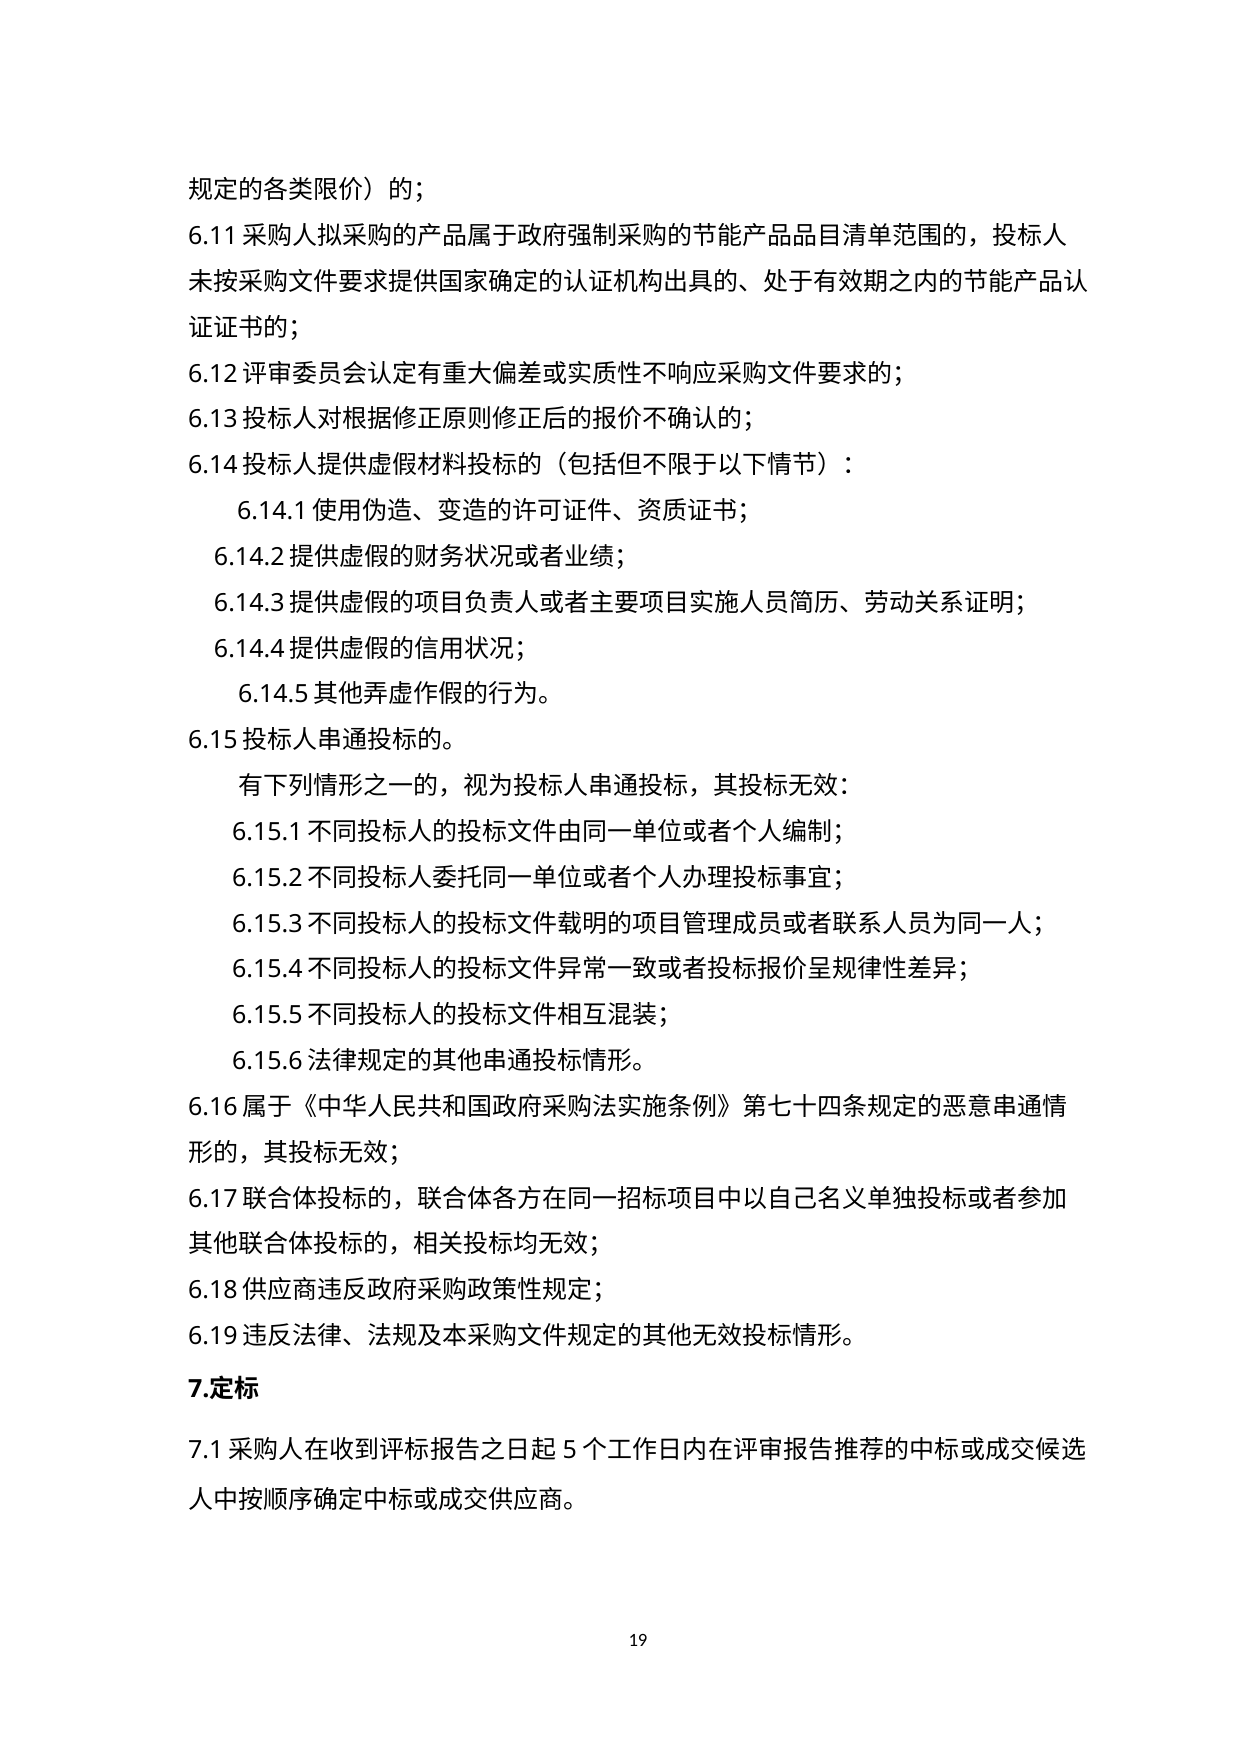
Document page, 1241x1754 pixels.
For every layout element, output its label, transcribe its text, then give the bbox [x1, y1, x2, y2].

text 6.14投标人提供虚假材料投标的（包括但不限于以下情节）： [188, 437, 1088, 483]
text 6.17联合体投标的，联合体各方在同一招标项目中以自己名义单独投标或者参加其他联合体投标的，相关投标均无效； [188, 1170, 1088, 1262]
text 6.18供应商违反政府采购政策性规定； [188, 1262, 1088, 1308]
text 6.14.4提供虚假的信用状况； [188, 620, 1088, 666]
text 6.15.2不同投标人委托同一单位或者个人办理投标事宜； [188, 849, 1088, 895]
text 7.1采购人在收到评标报告之日起5个工作日内在评审报告推荐的中标或成交候选人中按顺序确定中标或成交供应商。 [188, 1419, 1088, 1519]
text 7.定标 [188, 1354, 1088, 1419]
text 6.14.2提供虚假的财务状况或者业绩； [188, 529, 1088, 574]
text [188, 162, 1088, 208]
text 6.15.4不同投标人的投标文件异常一致或者投标报价呈规律性差异； [188, 941, 1088, 987]
text 6.15.1不同投标人的投标文件由同一单位或者个人编制； [188, 804, 1088, 849]
text 6.16属于《中华人民共和国政府采购法实施条例》第七十四条规定的恶意串通情形的，其投标无效； [188, 1079, 1088, 1170]
text 6.13投标人对根据修正原则修正后的报价不确认的； [188, 391, 1088, 437]
text 6.15.5不同投标人的投标文件相互混装； [188, 987, 1088, 1033]
text 6.15.3不同投标人的投标文件载明的项目管理成员或者联系人员为同一人； [188, 895, 1088, 941]
text 6.14.5其他弄虚作假的行为。 [188, 666, 1088, 712]
text 6.15投标人串通投标的。 [188, 712, 1088, 758]
text 6.19违反法律、法规及本采购文件规定的其他无效投标情形。 [188, 1308, 1088, 1354]
text 6.14.1使用伪造、变造的许可证件、资质证书； [188, 483, 1088, 529]
text 6.11采购人拟采购的产品属于政府强制采购的节能产品品目清单范围的，投标人未按采购文件要求提供国家确定的认证机构出具的、处于有效期之内的节能产品认证证书的； [188, 208, 1088, 345]
text 有下列情形之一的，视为投标人串通投标，其投标无效： [188, 758, 1088, 804]
text 6.15.6法律规定的其他串通投标情形。 [188, 1033, 1088, 1079]
text 6.12评审委员会认定有重大偏差或实质性不响应采购文件要求的； [188, 345, 1088, 391]
text 6.14.3提供虚假的项目负责人或者主要项目实施人员简历、劳动关系证明； [188, 574, 1088, 620]
